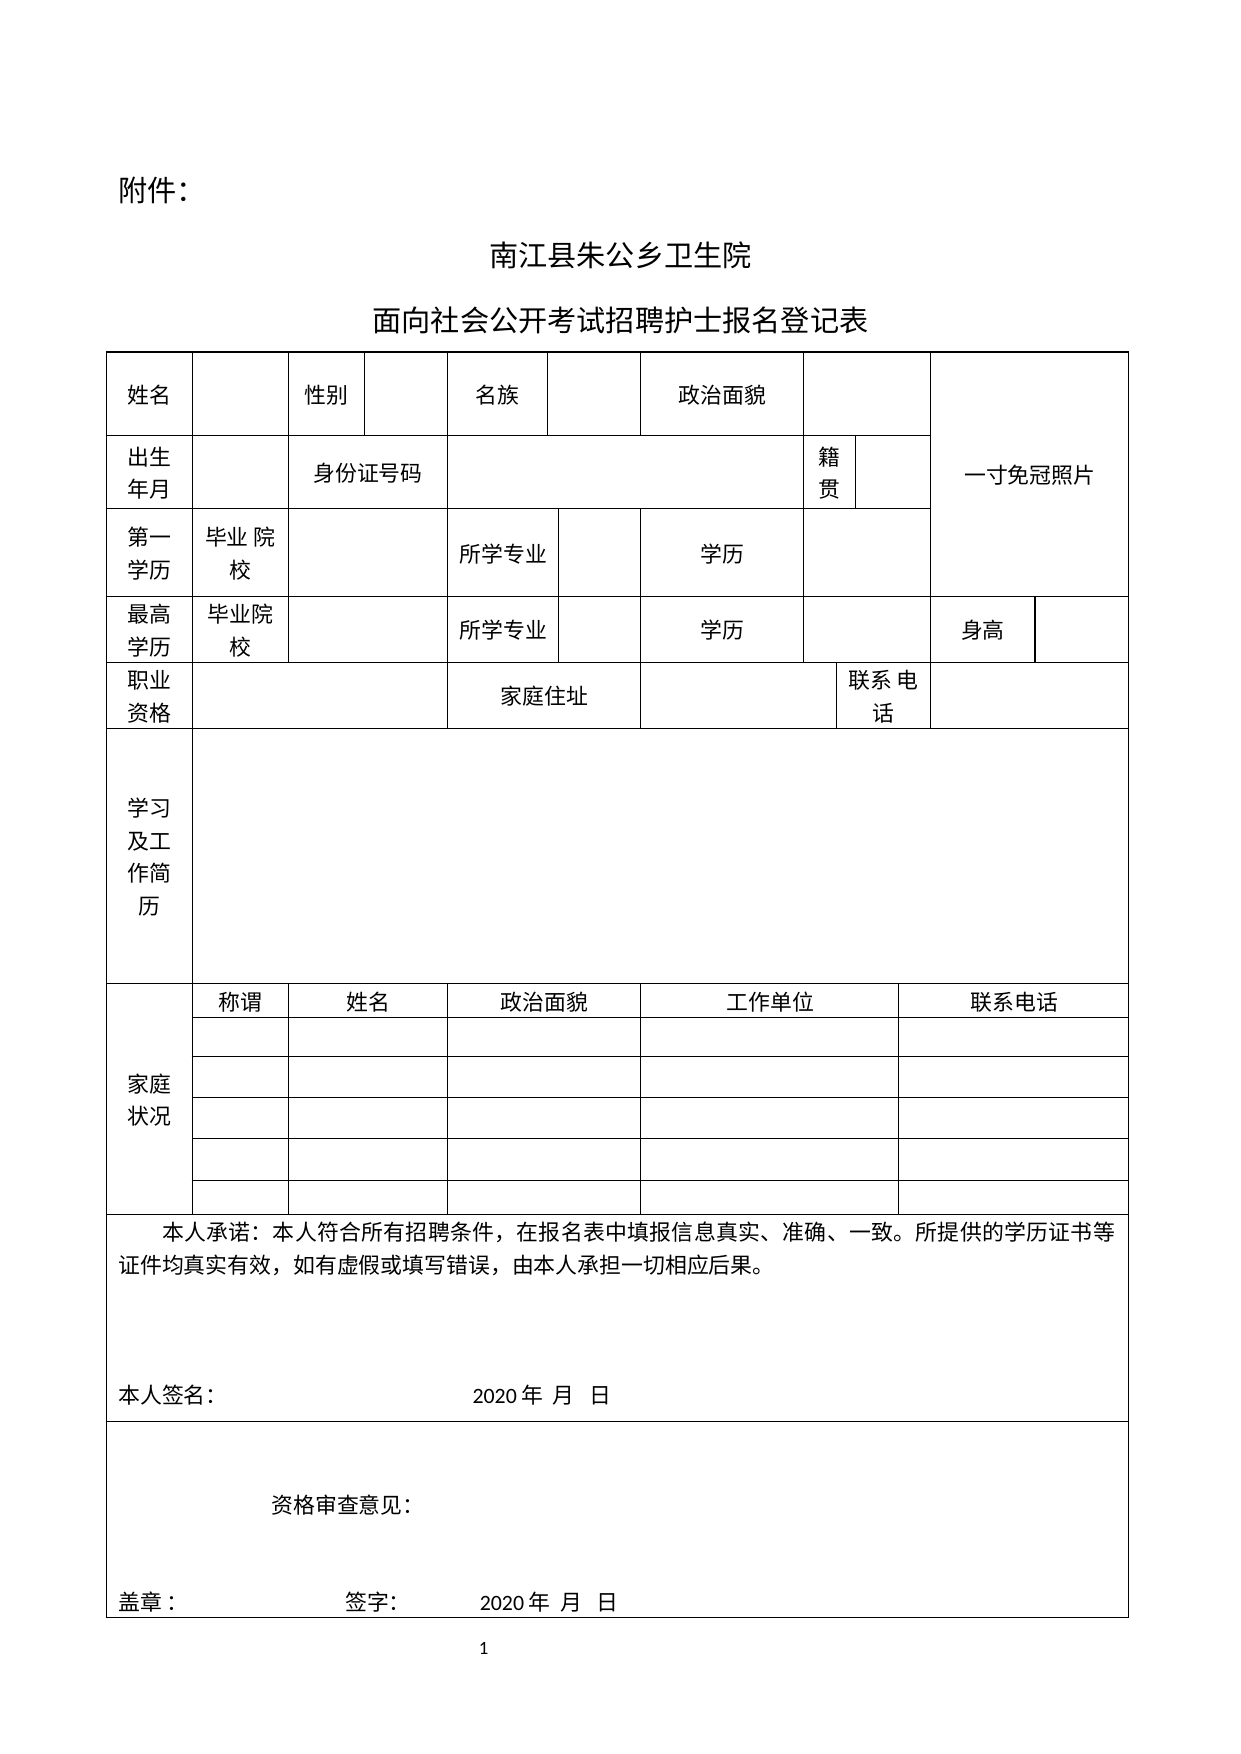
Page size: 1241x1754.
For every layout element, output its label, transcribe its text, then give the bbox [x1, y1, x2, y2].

table_cell 家庭状况 [107, 984, 192, 1214]
table_cell [899, 1018, 1128, 1056]
table_cell 资格审查意见： 盖章 ： 签字： 2020年 月 日 [107, 1422, 1128, 1617]
table_cell [193, 1018, 288, 1056]
table_cell 工作单位 [641, 984, 898, 1017]
table_cell [193, 1139, 288, 1180]
table_cell [289, 509, 447, 596]
table_cell [931, 663, 1128, 728]
table_cell [899, 1139, 1128, 1180]
table_cell [448, 1098, 640, 1138]
table_cell [289, 1098, 447, 1138]
table_cell 第一学历 [107, 509, 192, 596]
text 附件： [118, 156, 1122, 221]
table_header [804, 353, 930, 435]
text 面向社会公开考试招聘护士报名登记表 [118, 286, 1122, 351]
table_cell [448, 436, 803, 508]
text 南江县朱公乡卫生院 [118, 221, 1122, 286]
table_cell [559, 597, 640, 662]
table_cell 姓名 [289, 984, 447, 1017]
table_cell [193, 1181, 288, 1214]
table_cell 出生年月 [107, 436, 192, 508]
table_cell 籍贯 [804, 436, 855, 508]
table_cell 本人承诺：本人符合所有招聘条件，在报名表中填报信息真实、准确、一致。所提供的学历证书等证件均真实有效，如有虚假或填写错误，由本人承担一切相应后果。 本人签名： 2020年 月 日 [107, 1215, 1128, 1421]
table_cell 联系电话 [899, 984, 1128, 1017]
table_header 性别 [289, 353, 364, 435]
table_header 名族 [448, 353, 547, 435]
table_cell [448, 1018, 640, 1056]
table_cell [641, 1181, 898, 1214]
table_header [193, 353, 288, 435]
table_cell [448, 1181, 640, 1214]
table_cell [289, 1018, 447, 1056]
table_cell [448, 1057, 640, 1097]
table_cell [559, 509, 640, 596]
table_cell [1036, 597, 1128, 662]
table_cell 最高学历 [107, 597, 192, 662]
table_cell [289, 597, 447, 662]
table_cell 学历 [641, 509, 803, 596]
table_cell [899, 1181, 1128, 1214]
table_header 一寸免冠照片 [931, 353, 1128, 596]
table_cell 称谓 [193, 984, 288, 1017]
table_cell 所学专业 [448, 509, 558, 596]
table_cell [804, 597, 930, 662]
table_cell [289, 1139, 447, 1180]
table_cell [193, 1057, 288, 1097]
table_cell [641, 1018, 898, 1056]
table_cell 毕业院校 [193, 597, 288, 662]
table_cell [899, 1057, 1128, 1097]
table_cell 学历 [641, 597, 803, 662]
table_cell 身份证号码 [289, 436, 447, 508]
table_cell [641, 663, 836, 728]
table_cell [193, 1098, 288, 1138]
table_cell 学习及工作简历 [107, 729, 192, 983]
table_header [365, 353, 447, 435]
table_cell [289, 1057, 447, 1097]
table_cell 毕业 院校 [193, 509, 288, 596]
table_cell 政治面貌 [448, 984, 640, 1017]
table_header 政治面貌 [641, 353, 803, 435]
table_cell 职业资格 [107, 663, 192, 728]
table_cell [193, 663, 447, 728]
table_cell 身高 [931, 597, 1034, 662]
table_cell [856, 436, 930, 508]
table_cell [448, 1139, 640, 1180]
table_header 姓名 [107, 353, 192, 435]
table_cell 所学专业 [448, 597, 558, 662]
table_cell [804, 509, 930, 596]
table_cell [193, 729, 1128, 983]
table_cell [193, 436, 288, 508]
table_cell [899, 1098, 1128, 1138]
table_cell 家庭住址 [448, 663, 640, 728]
table_cell 联系 电话 [837, 663, 930, 728]
table_header [548, 353, 640, 435]
table_cell [641, 1139, 898, 1180]
table_cell [641, 1098, 898, 1138]
table_cell [641, 1057, 898, 1097]
table_cell [289, 1181, 447, 1214]
